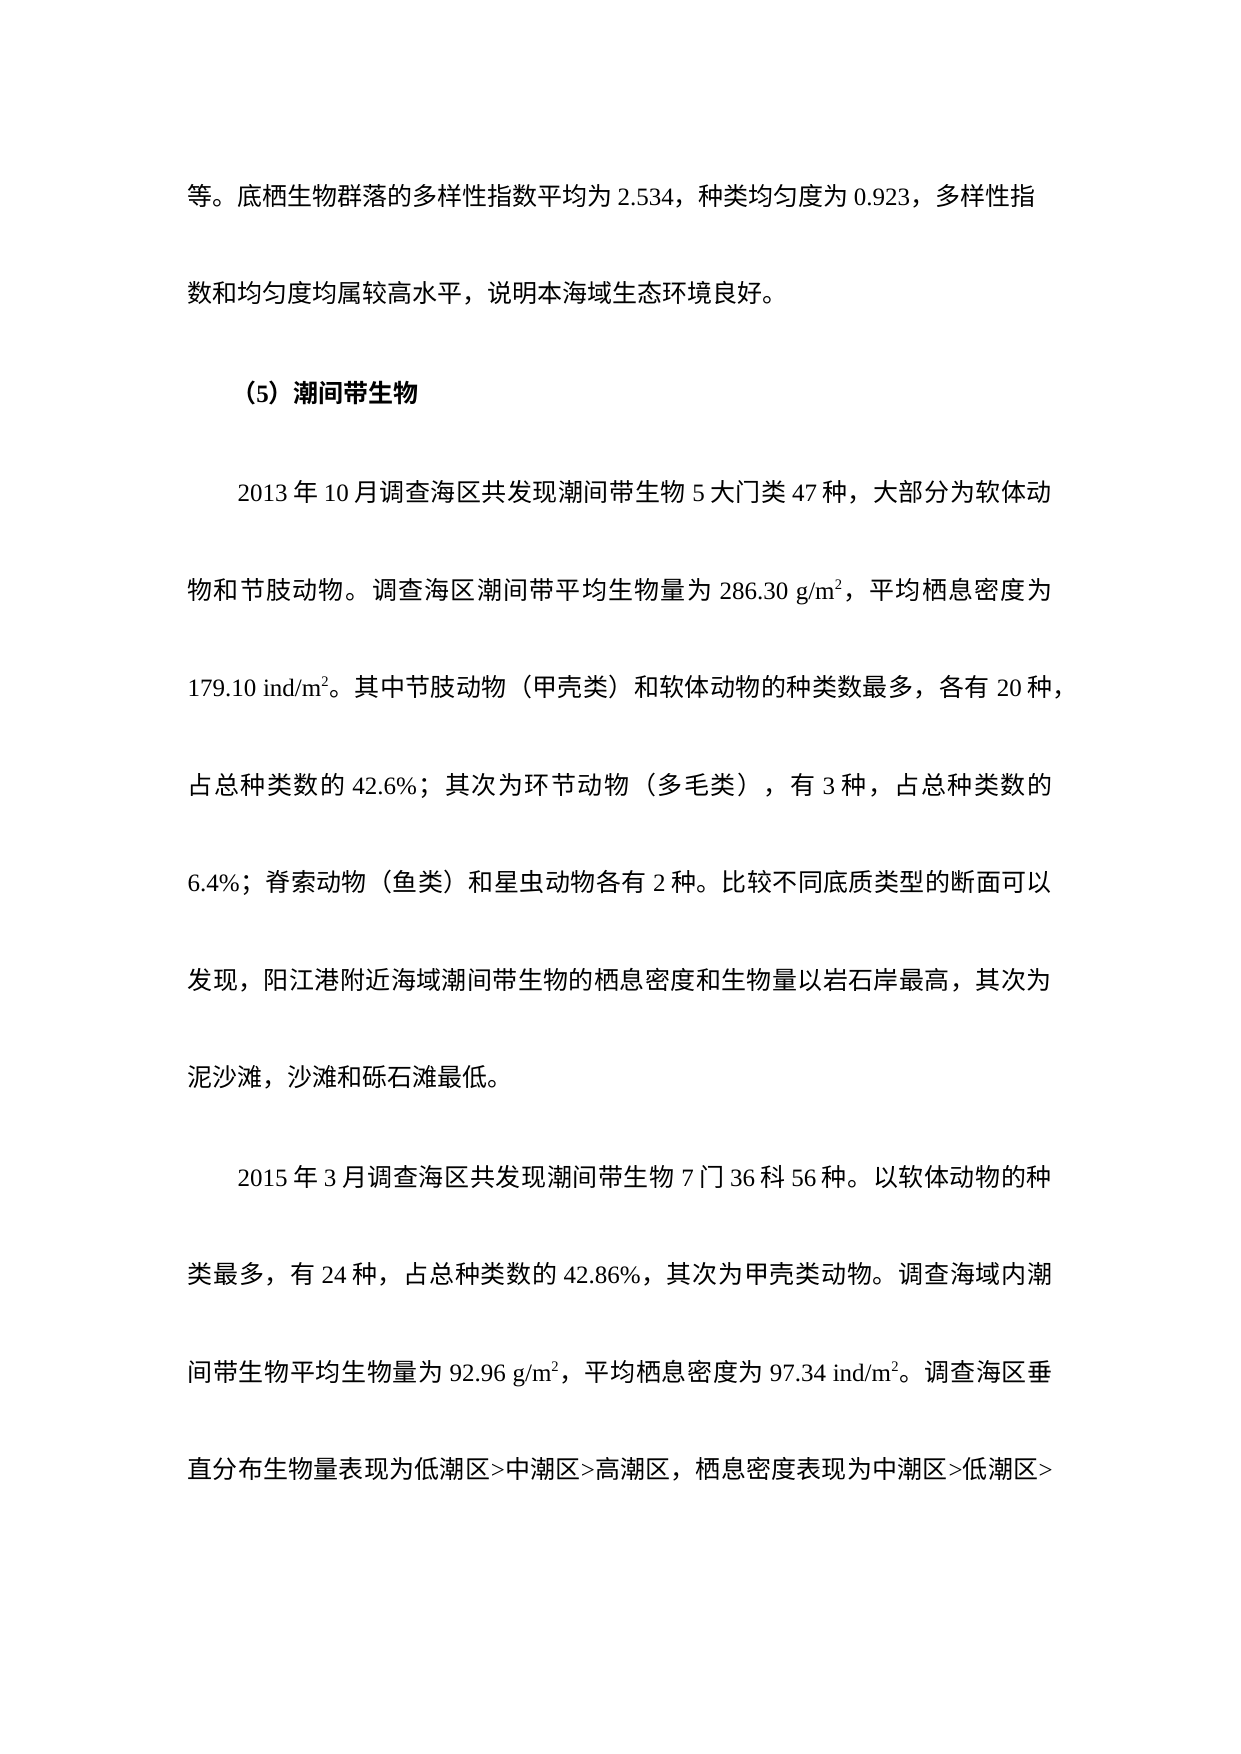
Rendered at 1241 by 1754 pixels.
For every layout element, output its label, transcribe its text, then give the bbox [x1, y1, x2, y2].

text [187, 162, 1053, 324]
text （5）潮间带生物 [187, 359, 1053, 424]
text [187, 1143, 1053, 1500]
text 2013年10月调查海区共发现潮间带生物5大门类47种，大部分为软体动物和节肢动物。调查海区潮间带平均生物量为286.30 g/m2，平均栖息密度为179.10 ind/m2。其中节肢动物（甲壳类）和软体动物的种类数最多，各有20种，占总种类数的42.6%；其次为环节动物（多毛类），有3种，占总种类数的6.4%；脊索动物（鱼类）和星虫动物各有2种。比较不同底质类型的断面可以发现，阳江港附近海域潮间带生物的栖息密度和生物量以岩石岸最高，其次为泥沙滩，沙滩和砾石滩最低。 [187, 458, 1053, 1108]
